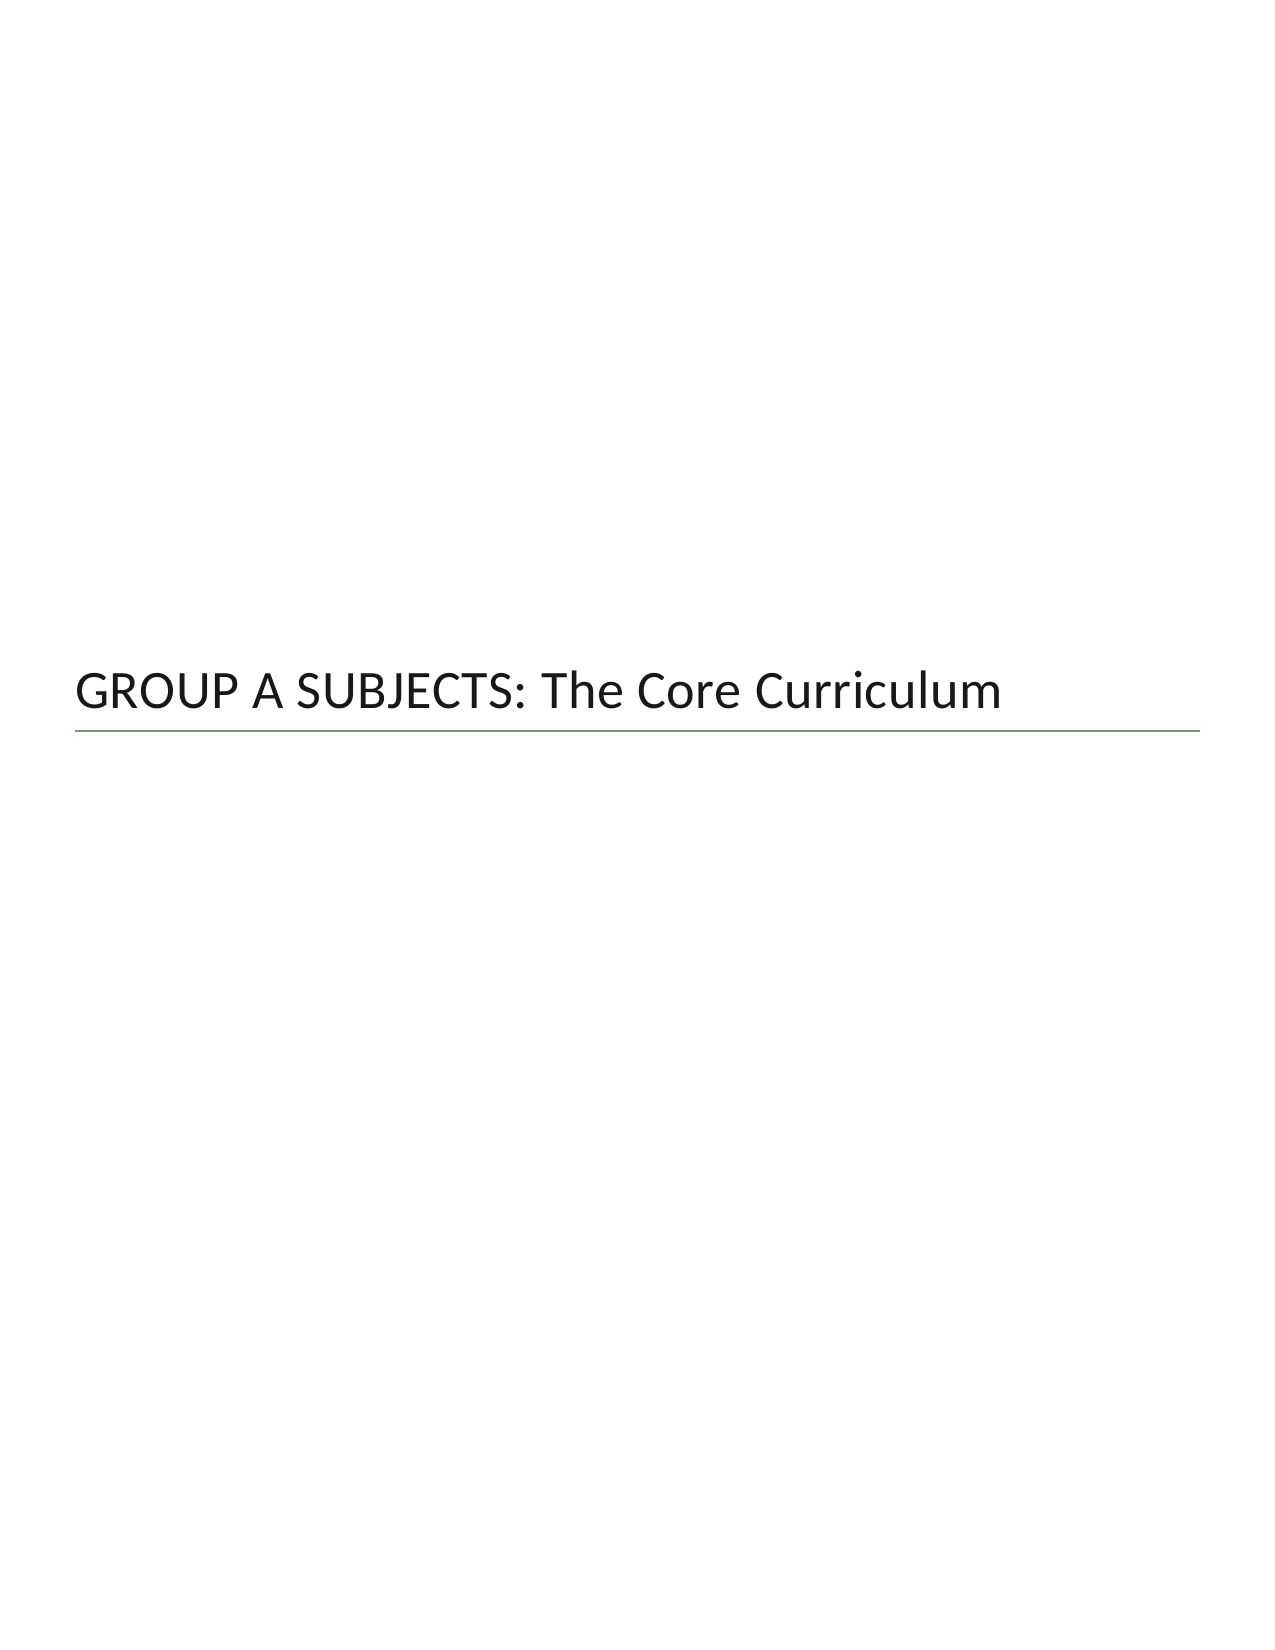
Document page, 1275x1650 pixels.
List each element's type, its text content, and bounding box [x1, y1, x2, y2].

title GROUP A SUBJECTS: The Core Curriculum [75, 655, 1200, 730]
